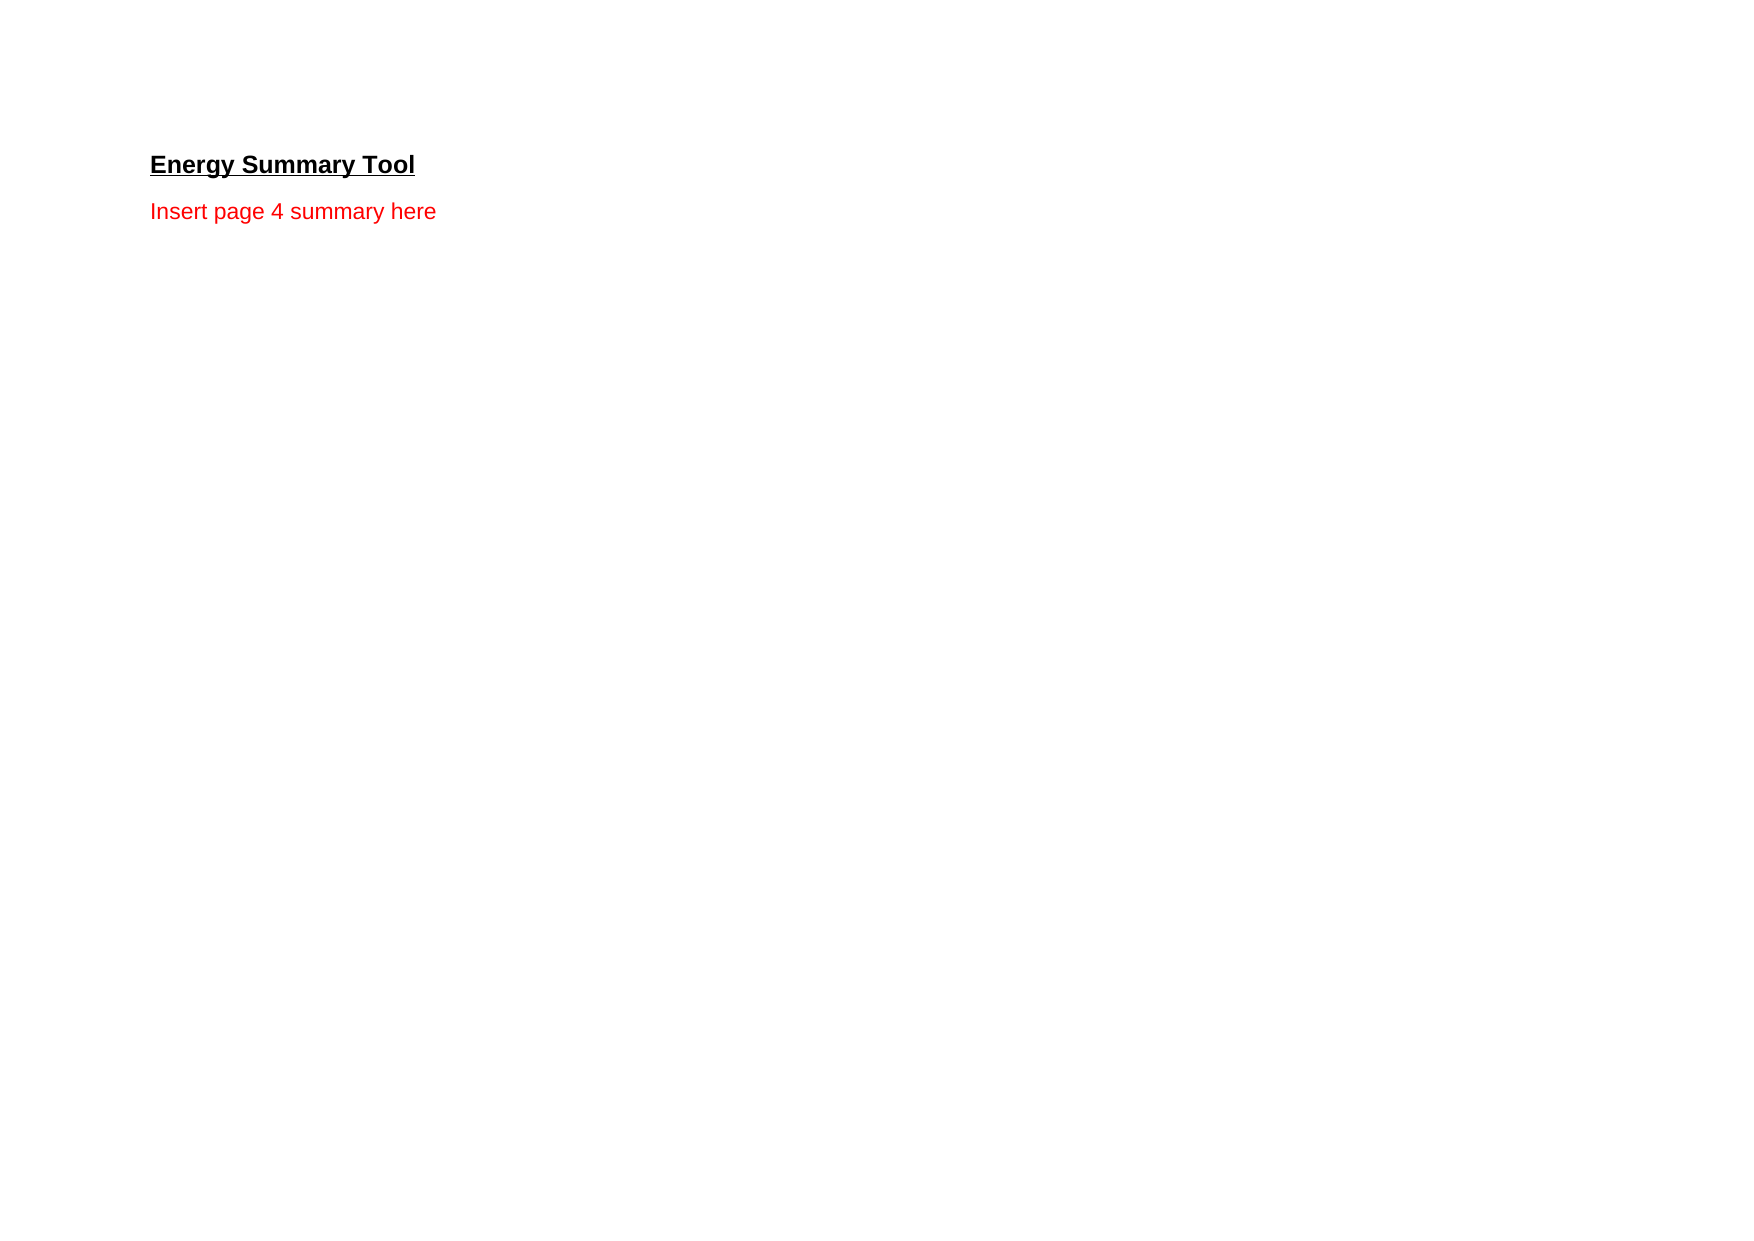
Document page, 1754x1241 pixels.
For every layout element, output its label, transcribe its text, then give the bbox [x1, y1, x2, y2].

text Insert page 4 summary here [150, 198, 1604, 224]
text Energy Summary Tool [150, 150, 1604, 179]
